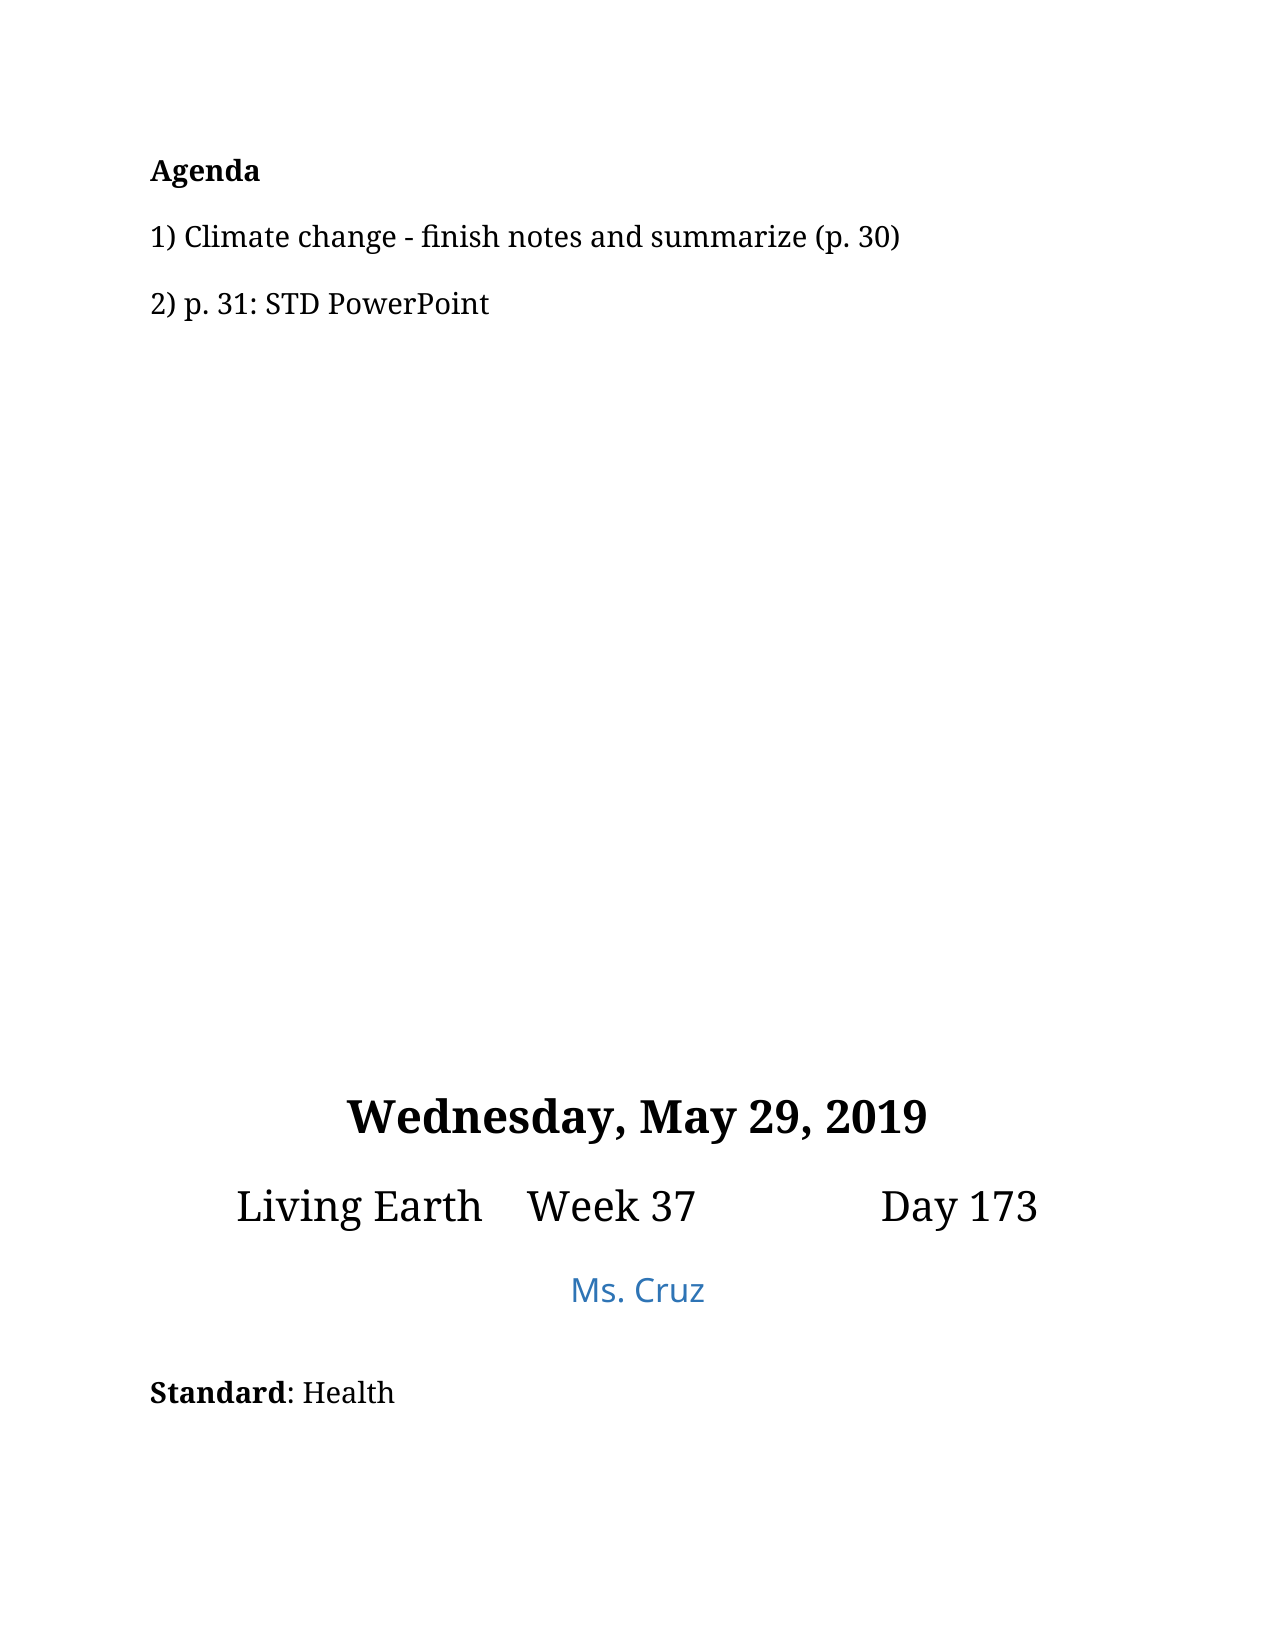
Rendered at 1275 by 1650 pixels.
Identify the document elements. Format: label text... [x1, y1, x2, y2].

text Wednesday, May 29, 2019 [150, 1084, 1125, 1147]
text 1) Climate change - finish notes and summarize (p. 30) [150, 216, 1125, 256]
text 2) p. 31: STD PowerPoint [150, 283, 1125, 323]
text Standard: Health [150, 1372, 1125, 1412]
text Agenda [150, 150, 1125, 190]
subtitle Ms. Cruz [150, 1267, 1125, 1312]
text Living Earth Week 37 Day 173 [150, 1177, 1125, 1234]
